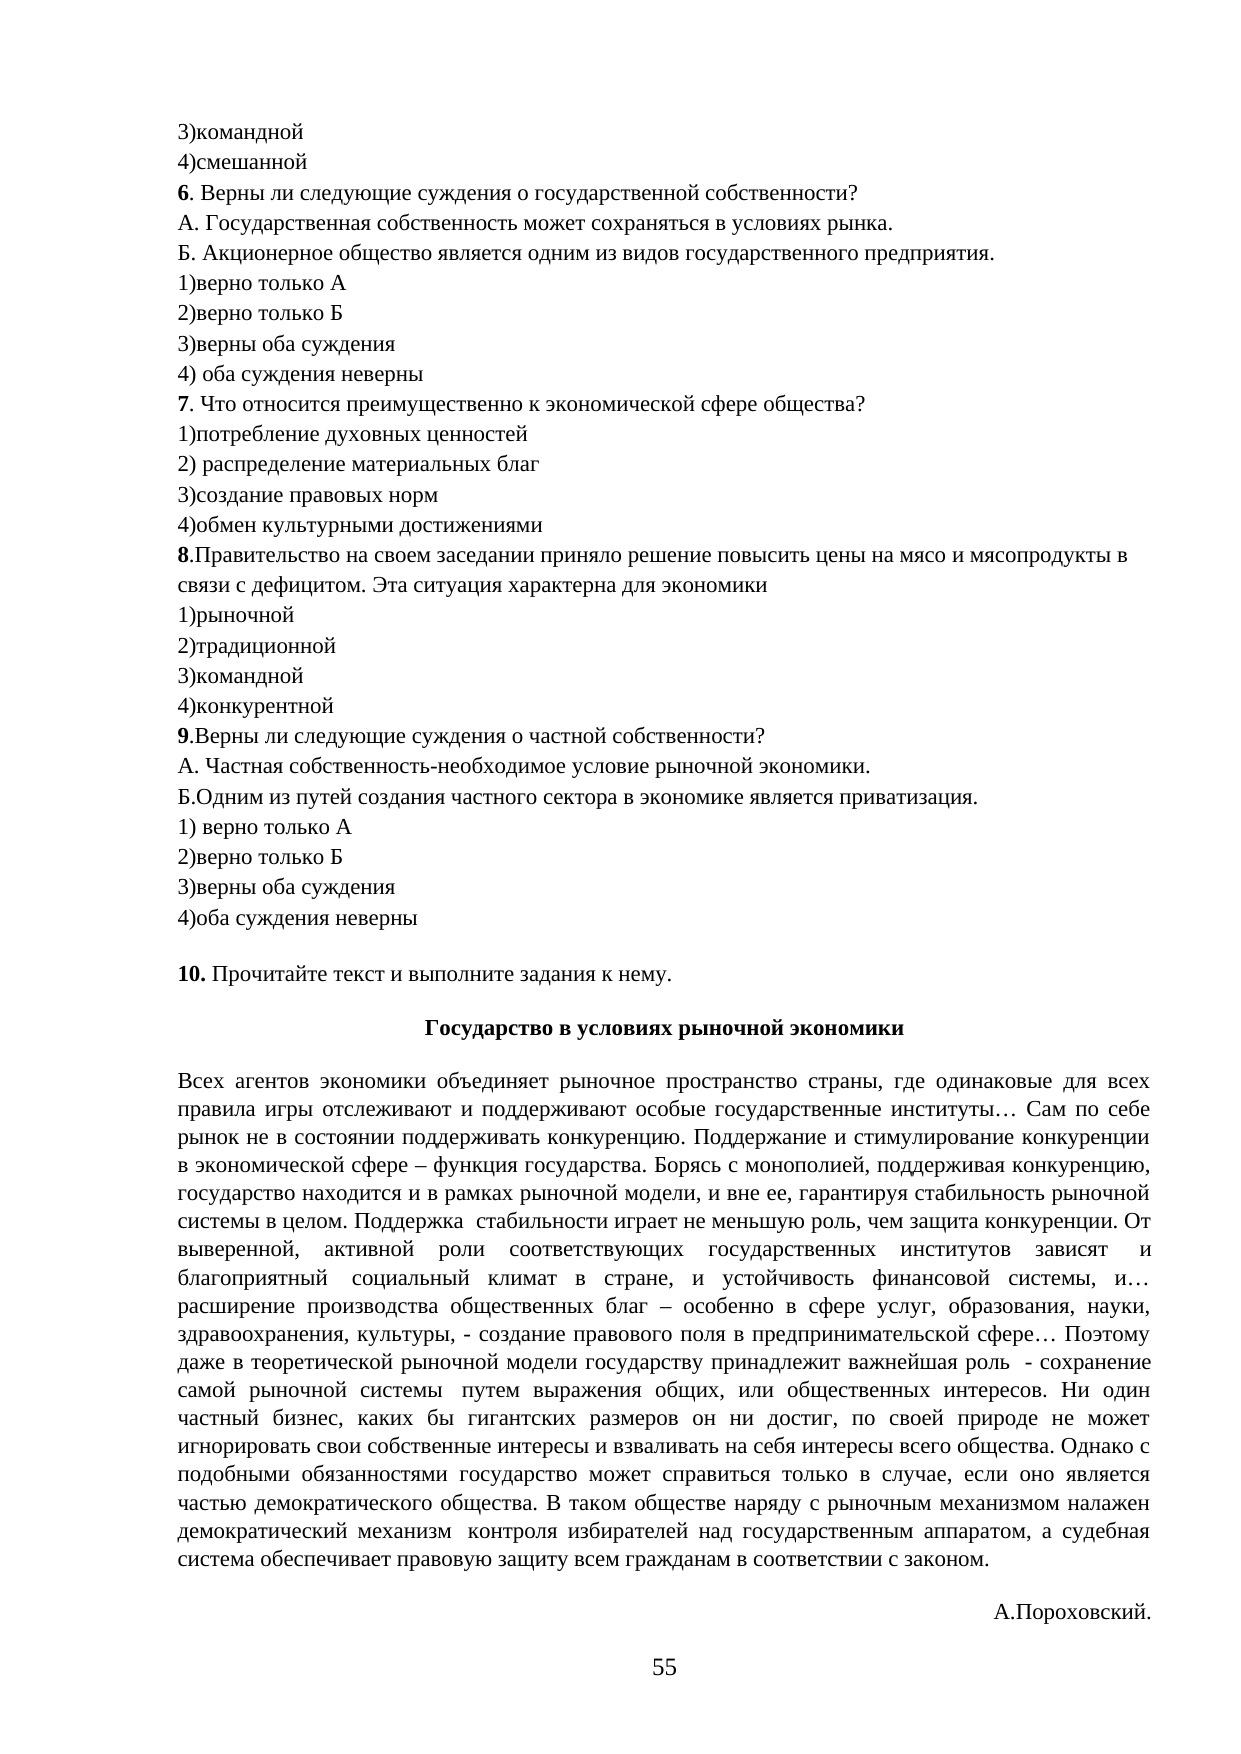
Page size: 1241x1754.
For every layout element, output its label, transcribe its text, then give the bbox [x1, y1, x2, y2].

text Государство в условиях рыночной экономики [177, 1012, 1152, 1040]
text 3)верны оба суждения [177, 329, 1152, 356]
text 3)верны оба суждения [177, 873, 1152, 900]
text 1)верно только А [177, 269, 1152, 296]
text 7. Что относится преимущественно к экономической сфере общества? [177, 390, 1152, 416]
text Б.Одним из путей создания частного сектора в экономике является приватизация. [177, 783, 1152, 809]
text 3)командной [177, 662, 1152, 688]
text 4) оба суждения неверны [177, 360, 1152, 386]
text 2) распределение материальных благ [177, 450, 1152, 477]
text Всех агентов экономики объединяет рыночное пространство страны, где одинаковые для всех правила игры отслеживают и поддерживают особые государственные институты… Сам по себе рынок не в состоянии поддерживать конкуренцию. Поддержание и стимулирование конкуренции в экономической сфере – функция государства. Борясь с монополией, поддерживая конкуренцию, государство находится и в рамках рыночной модели, и вне ее, гарантируя стабильность рыночной системы в целом. Поддержка стабильности играет не меньшую роль, чем защита конкуренции. От выверенной, активной роли соответствующих государственных институтов зависят и благоприятный социальный климат в стране, и устойчивость финансовой системы, и… расширение производства общественных благ – особенно в сфере услуг, образования, науки, здравоохранения, культуры, - создание правового поля в предпринимательской сфере… Поэтому даже в теоретической рыночной модели государству принадлежит важнейшая роль - сохранение самой рыночной системы путем выражения общих, или общественных интересов. Ни один частный бизнес, каких бы гигантских размеров он ни достиг, по своей природе не может игнорировать свои собственные интересы и взваливать на себя интересы всего общества. Однако с подобными обязанностями государство может справиться только в случае, если оно является частью демократического общества. В таком обществе наряду с рыночным механизмом налажен демократический механизм контроля избирателей над государственным аппаратом, а судебная система обеспечивает правовую защиту всем гражданам в соответствии с законом. [177, 1065, 1152, 1571]
text 1)рыночной [177, 601, 1152, 628]
text 3)командной [177, 118, 1152, 144]
text 1)потребление духовных ценностей [177, 420, 1152, 447]
text Б. Акционерное общество является одним из видов государственного предприятия. [177, 239, 1152, 265]
text 4)оба суждения неверны [177, 903, 1152, 930]
text 10. Прочитайте текст и выполните задания к нему. [177, 959, 1152, 987]
text А. Государственная собственность может сохраняться в условиях рынка. [177, 209, 1152, 235]
text 8.Правительство на своем заседании приняло решение повысить цены на мясо и мясопродукты в связи с дефицитом. Эта ситуация характерна для экономики [177, 541, 1152, 598]
text 1) верно только А [177, 813, 1152, 839]
text 9.Верны ли следующие суждения о частной собственности? [177, 722, 1152, 749]
text 4)обмен культурными достижениями [177, 511, 1152, 537]
text 4)конкурентной [177, 692, 1152, 718]
text 2)верно только Б [177, 843, 1152, 869]
text 2)традиционной [177, 632, 1152, 658]
text А.Пороховский. [177, 1596, 1152, 1624]
text 3)создание правовых норм [177, 481, 1152, 507]
text 2)верно только Б [177, 299, 1152, 326]
text 4)смешанной [177, 148, 1152, 175]
text 6. Верны ли следующие суждения о государственной собственности? [177, 178, 1152, 205]
text А. Частная собственность-необходимое условие рыночной экономики. [177, 752, 1152, 779]
